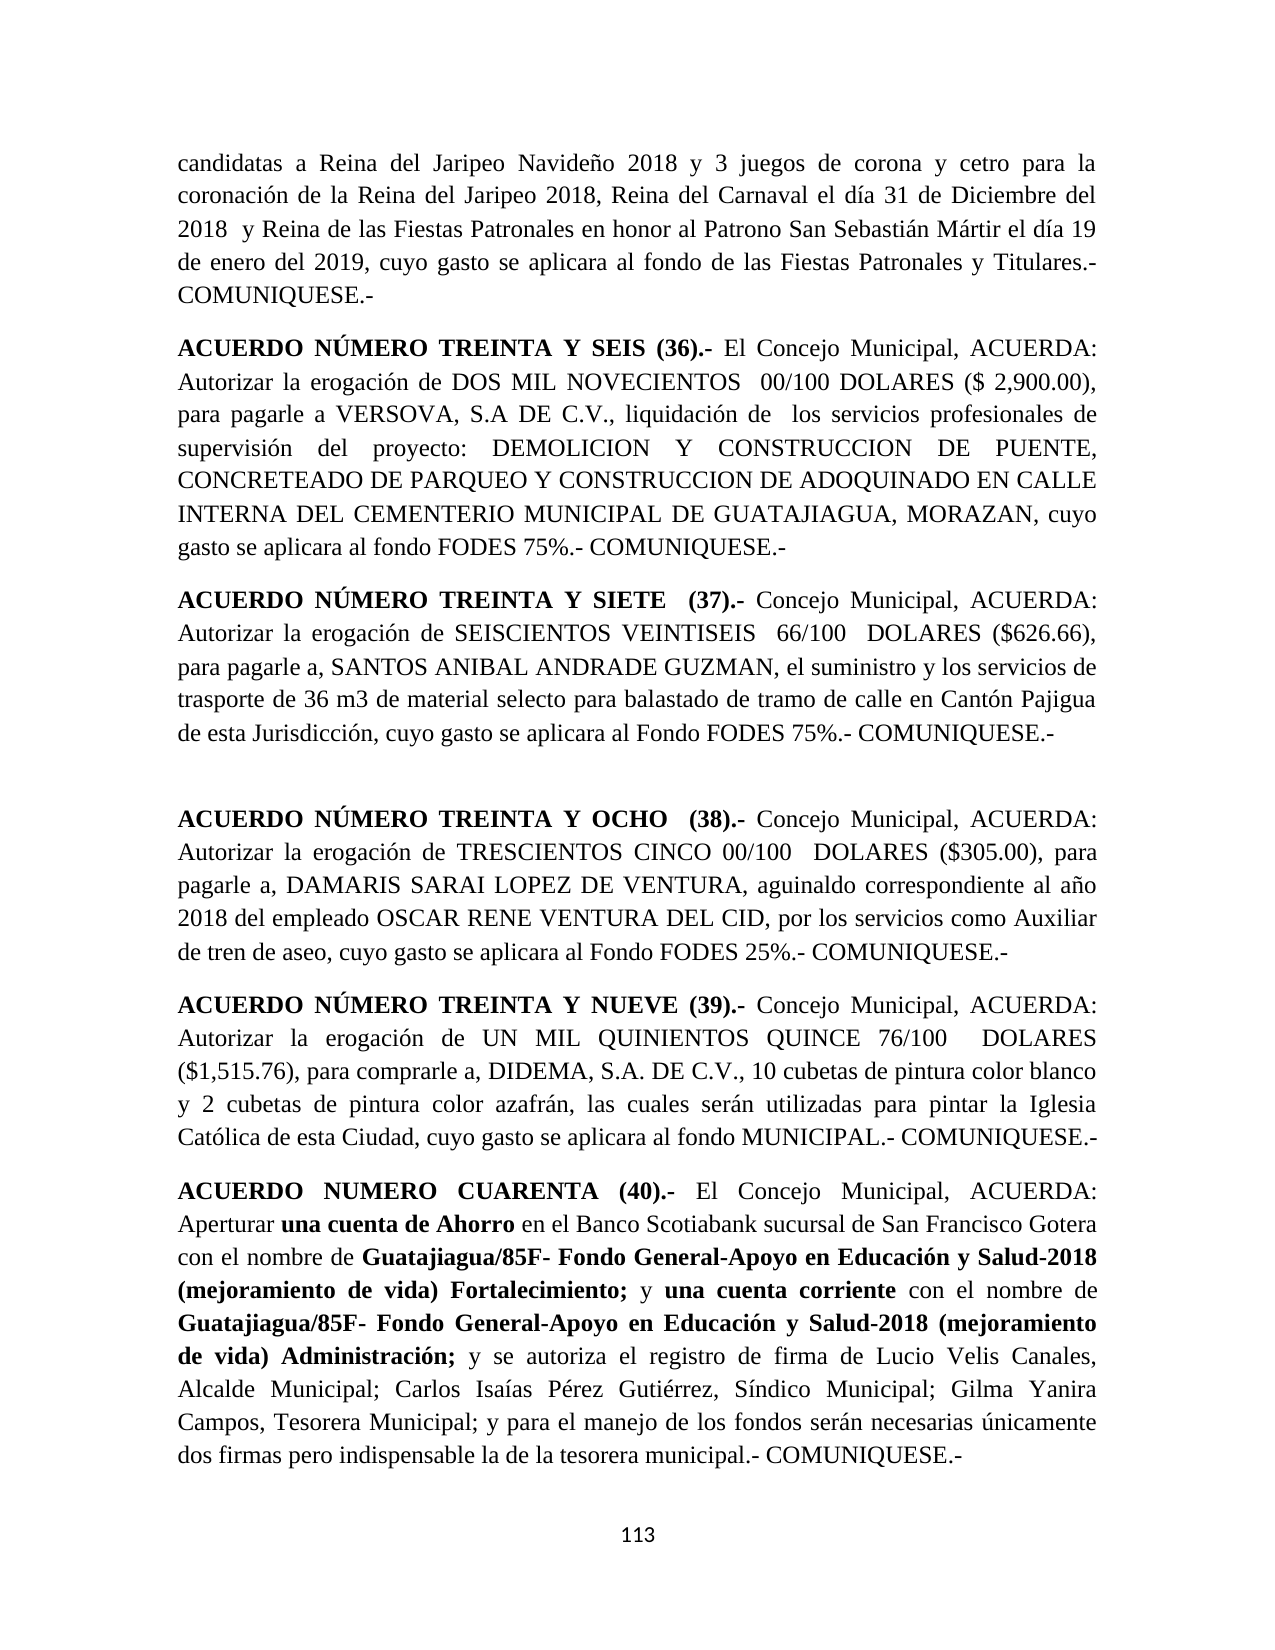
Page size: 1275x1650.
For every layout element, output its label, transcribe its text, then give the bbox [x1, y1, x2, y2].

text ACUERDO NÚMERO TREINTA Y NUEVE (39).- Concejo Municipal, ACUERDA: Autorizar la erogación de UN MIL QUINIENTOS QUINCE 76/100 DOLARES ($1,515.76), para comprarle a, DIDEMA, S.A. DE C.V., 10 cubetas de pintura color blanco y 2 cubetas de pintura color azafrán, las cuales serán utilizadas para pintar la Iglesia Católica de esta Ciudad, cuyo gasto se aplicara al fondo MUNICIPAL.- COMUNIQUESE.- [177, 990, 1098, 1151]
text ACUERDO NÚMERO TREINTA Y SEIS (36).- El Concejo Municipal, ACUERDA: Autorizar la erogación de DOS MIL NOVECIENTOS 00/100 DOLARES ($ 2,900.00), para pagarle a VERSOVA, S.A DE C.V., liquidación de los servicios profesionales de supervisión del proyecto: DEMOLICION Y CONSTRUCCION DE PUENTE, CONCRETEADO DE PARQUEO Y CONSTRUCCION DE ADOQUINADO EN CALLE INTERNA DEL CEMENTERIO MUNICIPAL DE GUATAJIAGUA, MORAZAN, cuyo gasto se aplicara al fondo FODES 75%.- COMUNIQUESE.- [177, 333, 1098, 560]
text ACUERDO NÚMERO TREINTA Y SIETE (37).- Concejo Municipal, ACUERDA: Autorizar la erogación de SEISCIENTOS VEINTISEIS 66/100 DOLARES ($626.66), para pagarle a, SANTOS ANIBAL ANDRADE GUZMAN, el suministro y los servicios de trasporte de 36 m3 de material selecto para balastado de tramo de calle en Cantón Pajigua de esta Jurisdicción, cuyo gasto se aplicara al Fondo FODES 75%.- COMUNIQUESE.- [177, 586, 1098, 746]
text ACUERDO NUMERO CUARENTA (40).- El Concejo Municipal, ACUERDA: Aperturar una cuenta de Ahorro en el Banco Scotiabank sucursal de San Francisco Gotera con el nombre de Guatajiagua/85F- Fondo General-Apoyo en Educación y Salud-2018 (mejoramiento de vida) Fortalecimiento; y una cuenta corriente con el nombre de Guatajiagua/85F- Fondo General-Apoyo en Educación y Salud-2018 (mejoramiento de vida) Administración; y se autoriza el registro de firma de Lucio Velis Canales, Alcalde Municipal; Carlos Isaías Pérez Gutiérrez, Síndico Municipal; Gilma Yanira Campos, Tesorera Municipal; y para el manejo de los fondos serán necesarias únicamente dos firmas pero indispensable la de la tesorera municipal.- COMUNIQUESE.- [177, 1176, 1098, 1469]
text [177, 148, 1098, 308]
text ACUERDO NÚMERO TREINTA Y OCHO (38).- Concejo Municipal, ACUERDA: Autorizar la erogación de TRESCIENTOS CINCO 00/100 DOLARES ($305.00), para pagarle a, DAMARIS SARAI LOPEZ DE VENTURA, aguinaldo correspondiente al año 2018 del empleado OSCAR RENE VENTURA DEL CID, por los servicios como Auxiliar de tren de aseo, cuyo gasto se aplicara al Fondo FODES 25%.- COMUNIQUESE.- [177, 804, 1098, 965]
